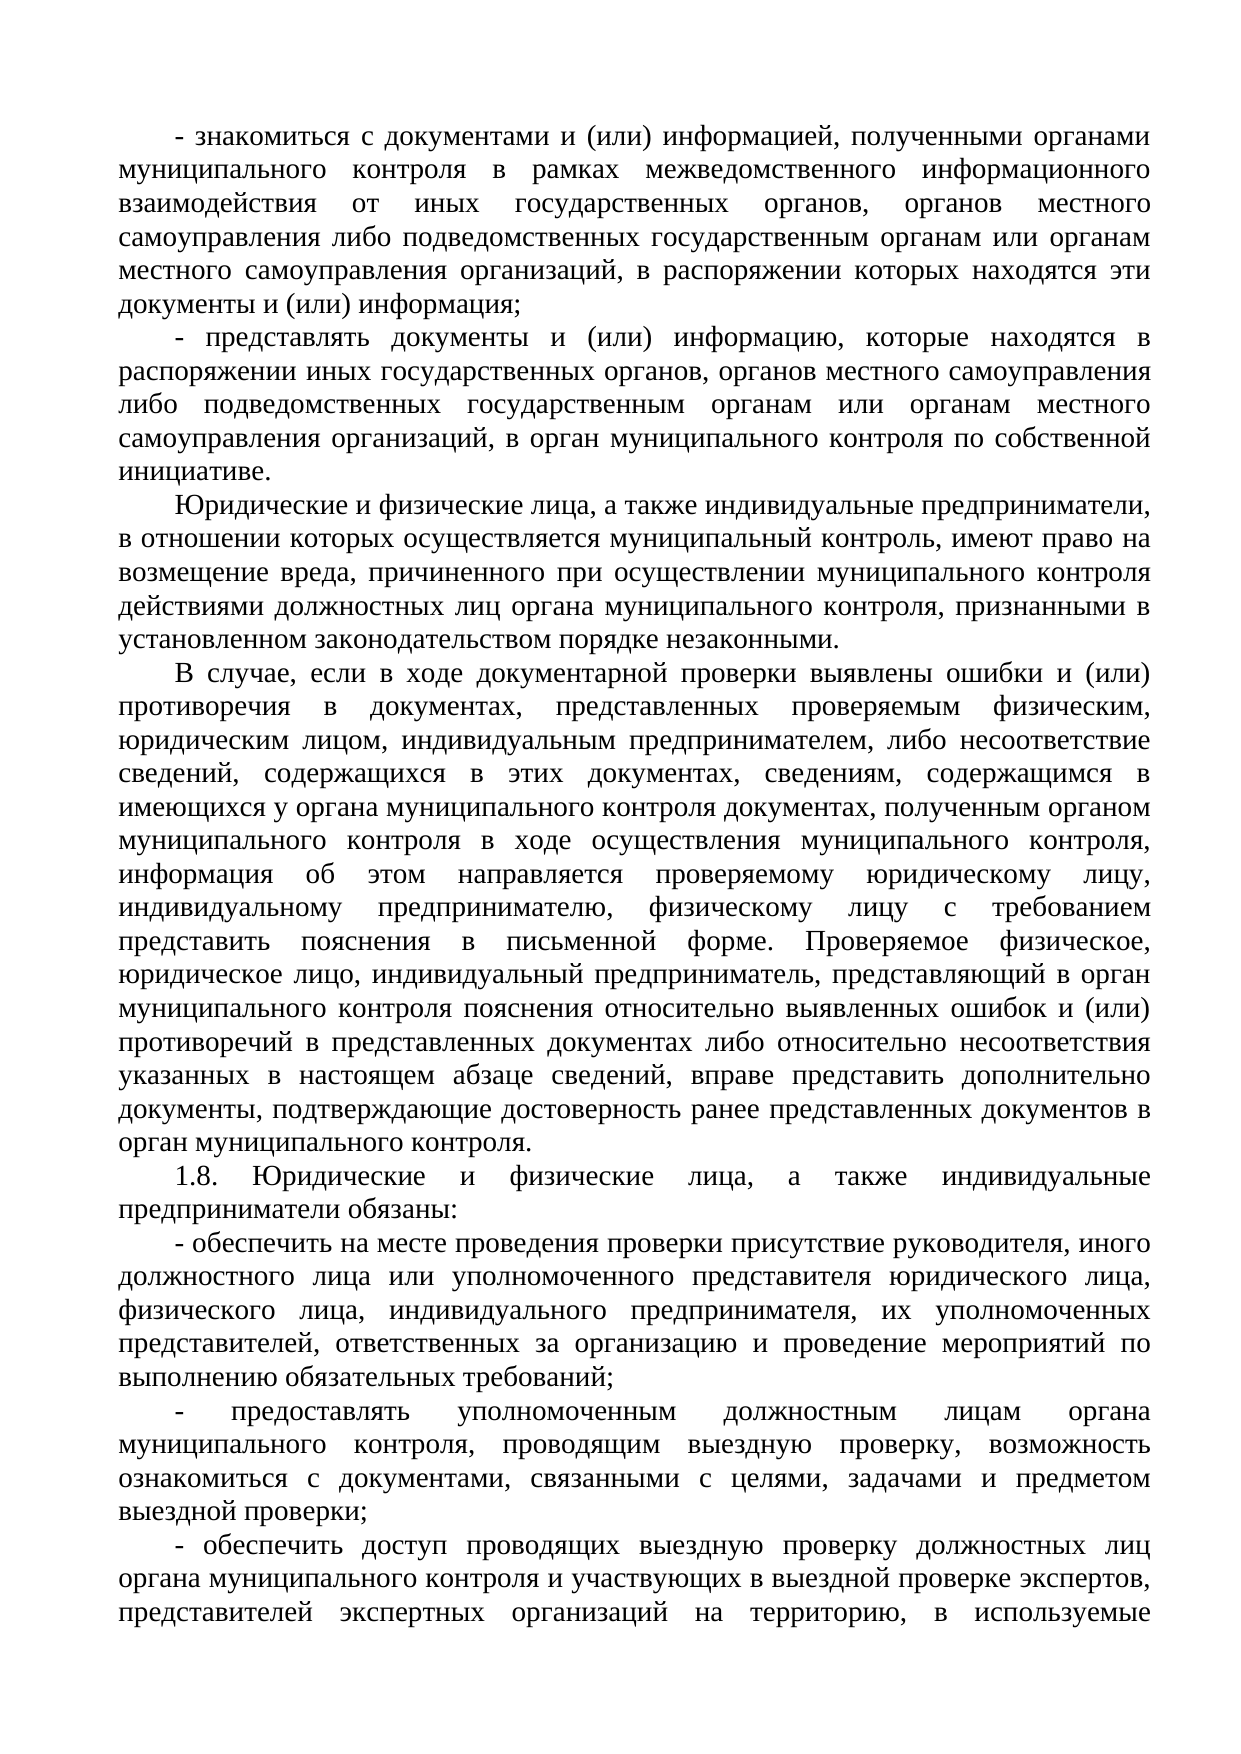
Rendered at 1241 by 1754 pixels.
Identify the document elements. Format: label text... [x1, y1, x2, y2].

text - обеспечить на месте проведения проверки присутствие руководителя, иного должностного лица или уполномоченного представителя юридического лица, физического лица, индивидуального предпринимателя, их уполномоченных представителей, ответственных за организацию и проведение мероприятий по выполнению обязательных требований; [118, 1225, 1152, 1393]
text В случае, если в ходе документарной проверки выявлены ошибки и (или) противоречия в документах, представленных проверяемым физическим, юридическим лицом, индивидуальным предпринимателем, либо несоответствие сведений, содержащихся в этих документах, сведениям, содержащимся в имеющихся у органа муниципального контроля документах, полученным органом муниципального контроля в ходе осуществления муниципального контроля, информация об этом направляется проверяемому юридическому лицу, индивидуальному предпринимателю, физическому лицу с требованием представить пояснения в письменной форме. Проверяемое физическое, юридическое лицо, индивидуальный предприниматель, представляющий в орган муниципального контроля пояснения относительно выявленных ошибок и (или) противоречий в представленных документах либо относительно несоответствия указанных в настоящем абзаце сведений, вправе представить дополнительно документы, подтверждающие достоверность ранее представленных документов в орган муниципального контроля. [118, 655, 1152, 1158]
text - представлять документы и (или) информацию, которые находятся в распоряжении иных государственных органов, органов местного самоуправления либо подведомственных государственным органам или органам местного самоуправления организаций, в орган муниципального контроля по собственной инициативе. [118, 319, 1152, 487]
text Юридические и физические лица, а также индивидуальные предприниматели, в отношении которых осуществляется муниципальный контроль, имеют право на возмещение вреда, причиненного при осуществлении муниципального контроля действиями должностных лиц органа муниципального контроля, признанными в установленном законодательством порядке незаконными. [118, 487, 1152, 655]
text - предоставлять уполномоченным должностным лицам органа муниципального контроля, проводящим выездную проверку, возможность ознакомиться с документами, связанными с целями, задачами и предметом выездной проверки; [118, 1393, 1152, 1527]
text - знакомиться с документами и (или) информацией, полученными органами муниципального контроля в рамках межведомственного информационного взаимодействия от иных государственных органов, органов местного самоуправления либо подведомственных государственным органам или органам местного самоуправления организаций, в распоряжении которых находятся эти документы и (или) информация; [118, 118, 1152, 319]
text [118, 1527, 1152, 1627]
text 1.8. Юридические и физические лица, а также индивидуальные предприниматели обязаны: [118, 1158, 1152, 1225]
